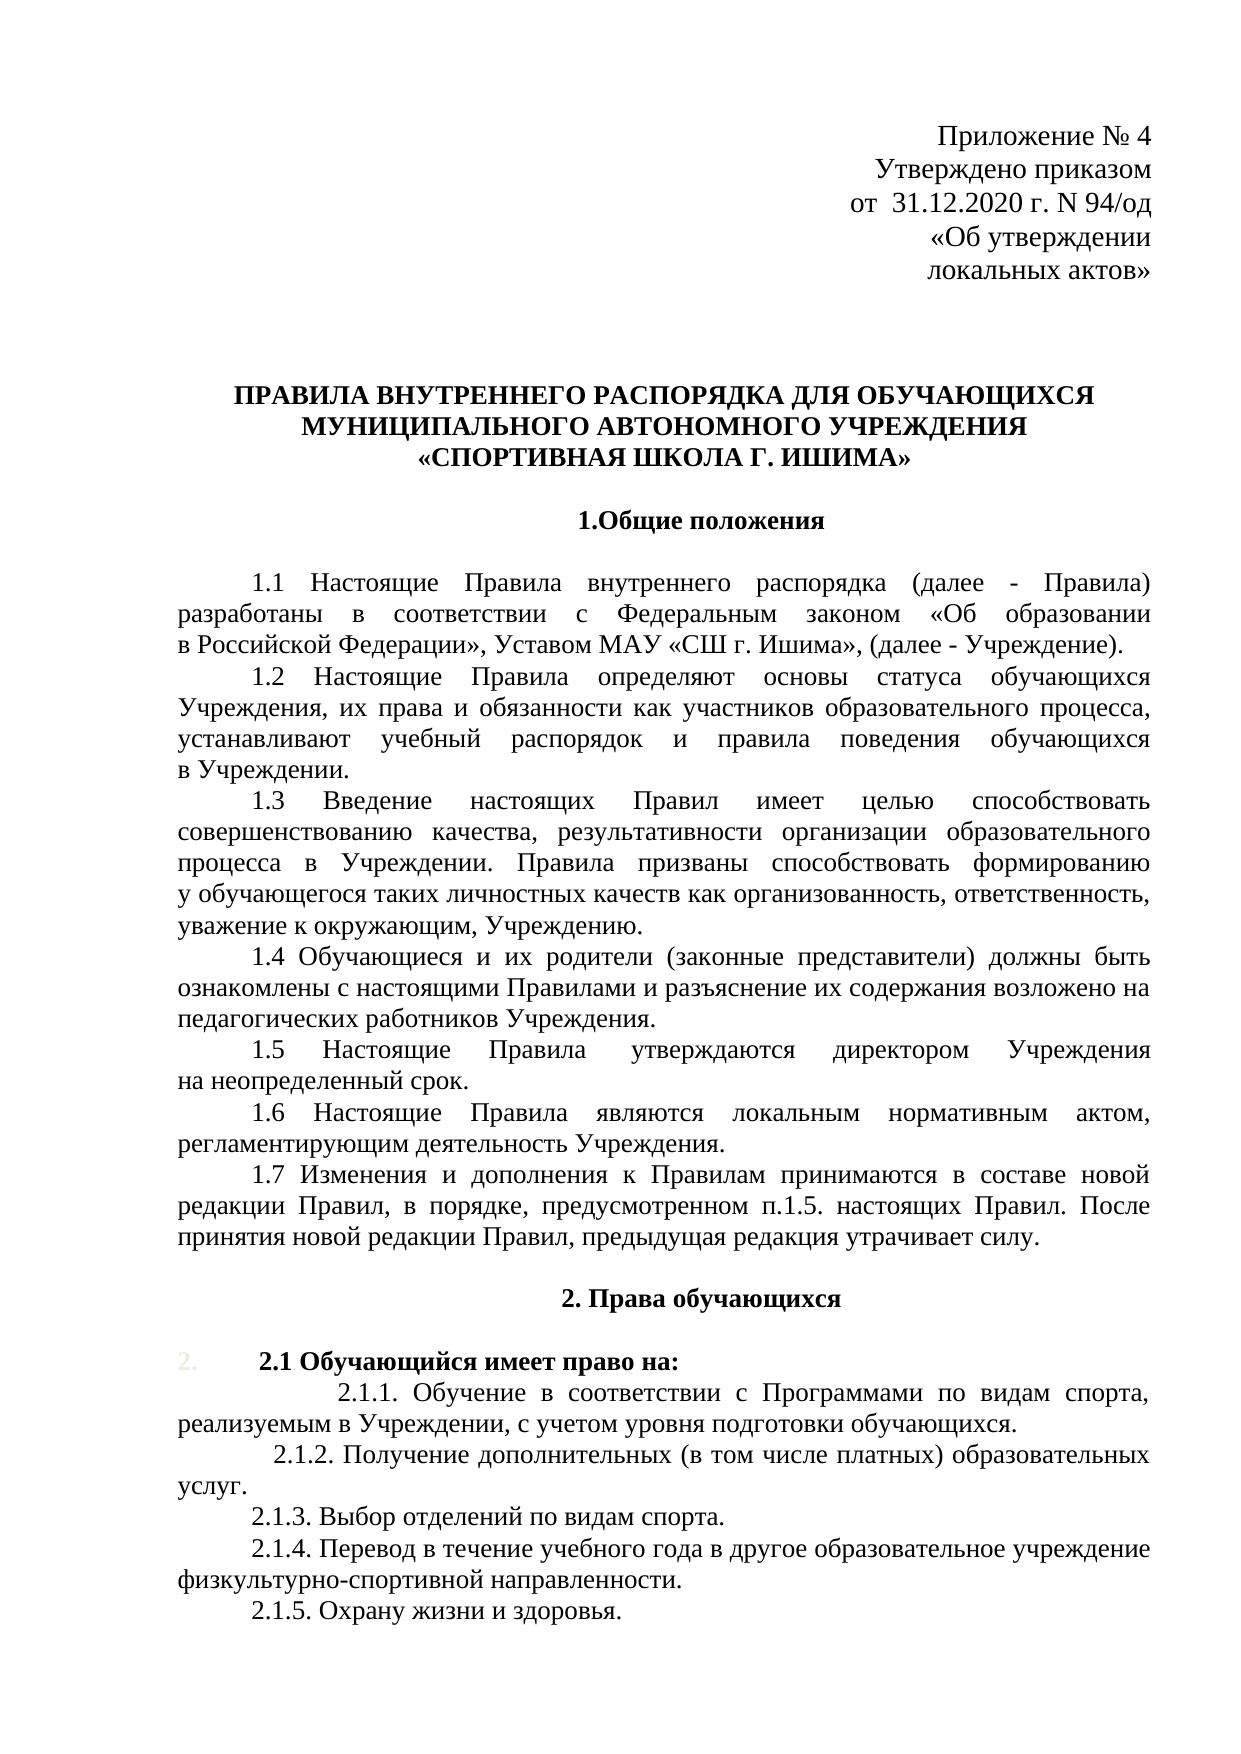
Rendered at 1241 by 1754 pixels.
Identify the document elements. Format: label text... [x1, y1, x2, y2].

text от 31.12.2020 г. N 94/од [177, 185, 1152, 219]
text «СПОРТИВНАЯ ШКОЛА Г. ИШИМА» [177, 442, 1152, 473]
text 1.5 Настоящие Правила утверждаются директором Учреждения на неопределенный срок. [177, 1033, 1152, 1096]
text 2.1.4. Перевод в течение учебного года в другое образовательное учреждение физкультурно-спортивной направленности. [177, 1532, 1152, 1594]
text МУНИЦИПАЛЬНОГО АВТОНОМНОГО УЧРЕЖДЕНИЯ [177, 410, 1152, 442]
text 1.Общие положения [177, 504, 1152, 535]
text Утверждено приказом [177, 152, 1152, 185]
text 1.1 Настоящие Правила внутреннего распорядка (далее - Правила) разработаны в соответствии с Федеральным законом «Об образовании в Российской Федерации», Уставом МАУ «СШ г. Ишима», (далее - Учреждение). [177, 566, 1152, 659]
text 2. 2.1 Обучающийся имеет право на: [177, 1345, 1152, 1376]
text Приложение № 4 [177, 118, 1152, 152]
text 1.7 Изменения и дополнения к Правилам принимаются в составе новой редакции Правил, в порядке, предусмотренном п.1.5. настоящих Правил. После принятия новой редакции Правил, предыдущая редакция утрачивает силу. [177, 1158, 1152, 1251]
text 1.3 Введение настоящих Правил имеет целью способствовать совершенствованию качества, результативности организации образовательного процесса в Учреждении. Правила призваны способствовать формированию у обучающегося таких личностных качеств как организованность, ответственность, уважение к окружающим, Учреждению. [177, 784, 1152, 940]
text 2.1.5. Охрану жизни и здоровья. [177, 1594, 1152, 1625]
text 2.1.2. Получение дополнительных (в том числе платных) образовательных услуг. [177, 1438, 1152, 1501]
text 1.2 Настоящие Правила определяют основы статуса обучающихся Учреждения, их права и обязанности как участников образовательного процесса, устанавливают учебный распорядок и правила поведения обучающихся в Учреждении. [177, 659, 1152, 784]
text 2. Права обучающихся [177, 1282, 1152, 1314]
text 1.6 Настоящие Правила являются локальным нормативным актом, регламентирующим деятельность Учреждения. [177, 1096, 1152, 1158]
text 1.4 Обучающиеся и их родители (законные представители) должны быть ознакомлены с настоящими Правилами и разъяснение их содержания возложено на педагогических работников Учреждения. [177, 940, 1152, 1033]
text ПРАВИЛА ВНУТРЕННЕГО РАСПОРЯДКА ДЛЯ ОБУЧАЮЩИХСЯ [177, 379, 1152, 410]
text 2.1.3. Выбор отделений по видам спорта. [177, 1501, 1152, 1532]
text локальных актов» [177, 252, 1152, 286]
text 2.1.1. Обучение в соответствии с Программами по видам спорта, реализуемым в Учреждении, с учетом уровня подготовки обучающихся. [177, 1376, 1152, 1438]
text «Об утверждении [738, 219, 1196, 252]
